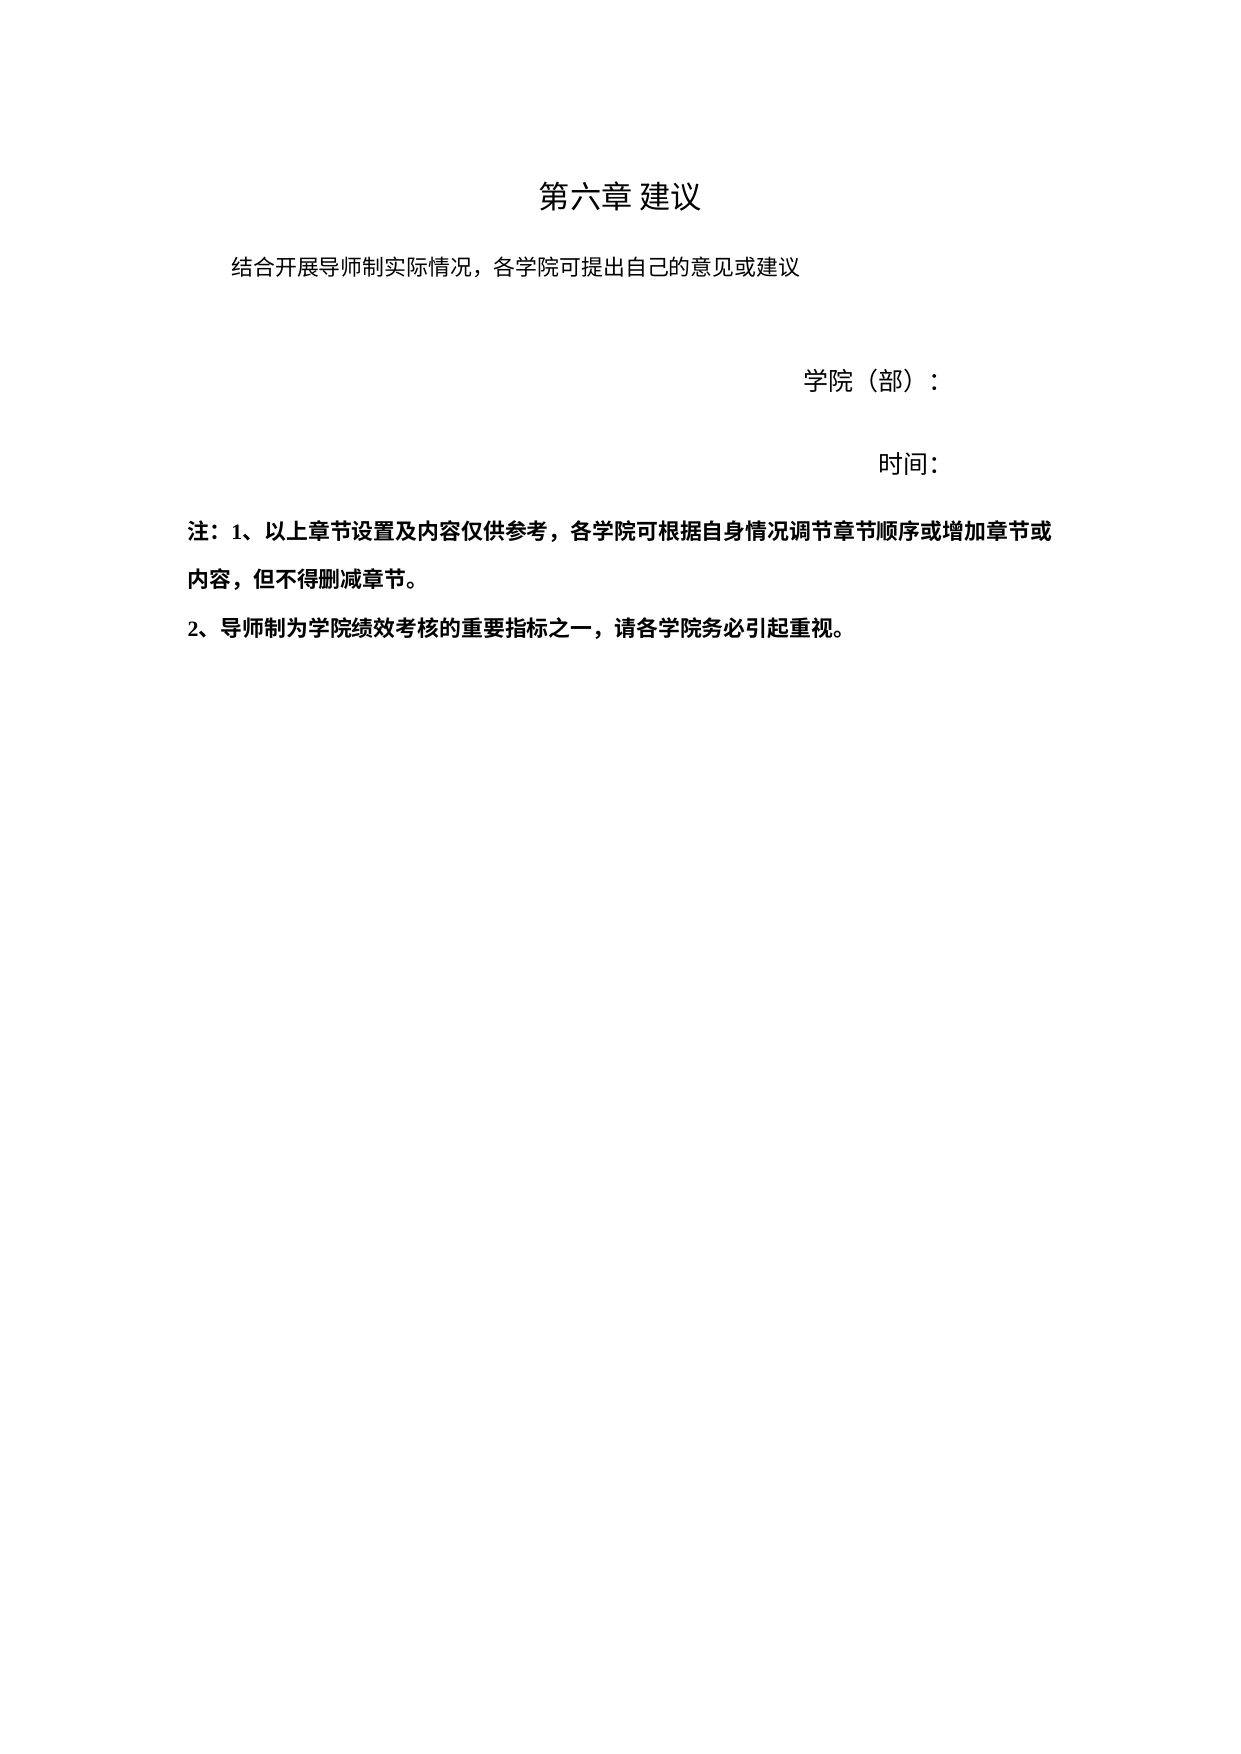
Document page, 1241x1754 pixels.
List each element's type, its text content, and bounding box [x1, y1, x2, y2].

text 2、导师制为学院绩效考核的重要指标之一，请各学院务必引起重视。 [187, 610, 1053, 643]
text 注：1、以上章节设置及内容仅供参考，各学院可根据自身情况调节章节顺序或增加章节或内容，但不得删减章节。 [187, 513, 1053, 594]
text 时间： [187, 430, 953, 495]
text 结合开展导师制实际情况，各学院可提出自己的意见或建议 [187, 249, 1053, 282]
text 学院（部）： [187, 347, 953, 412]
subtitle 第六章 建议 [187, 162, 1053, 227]
